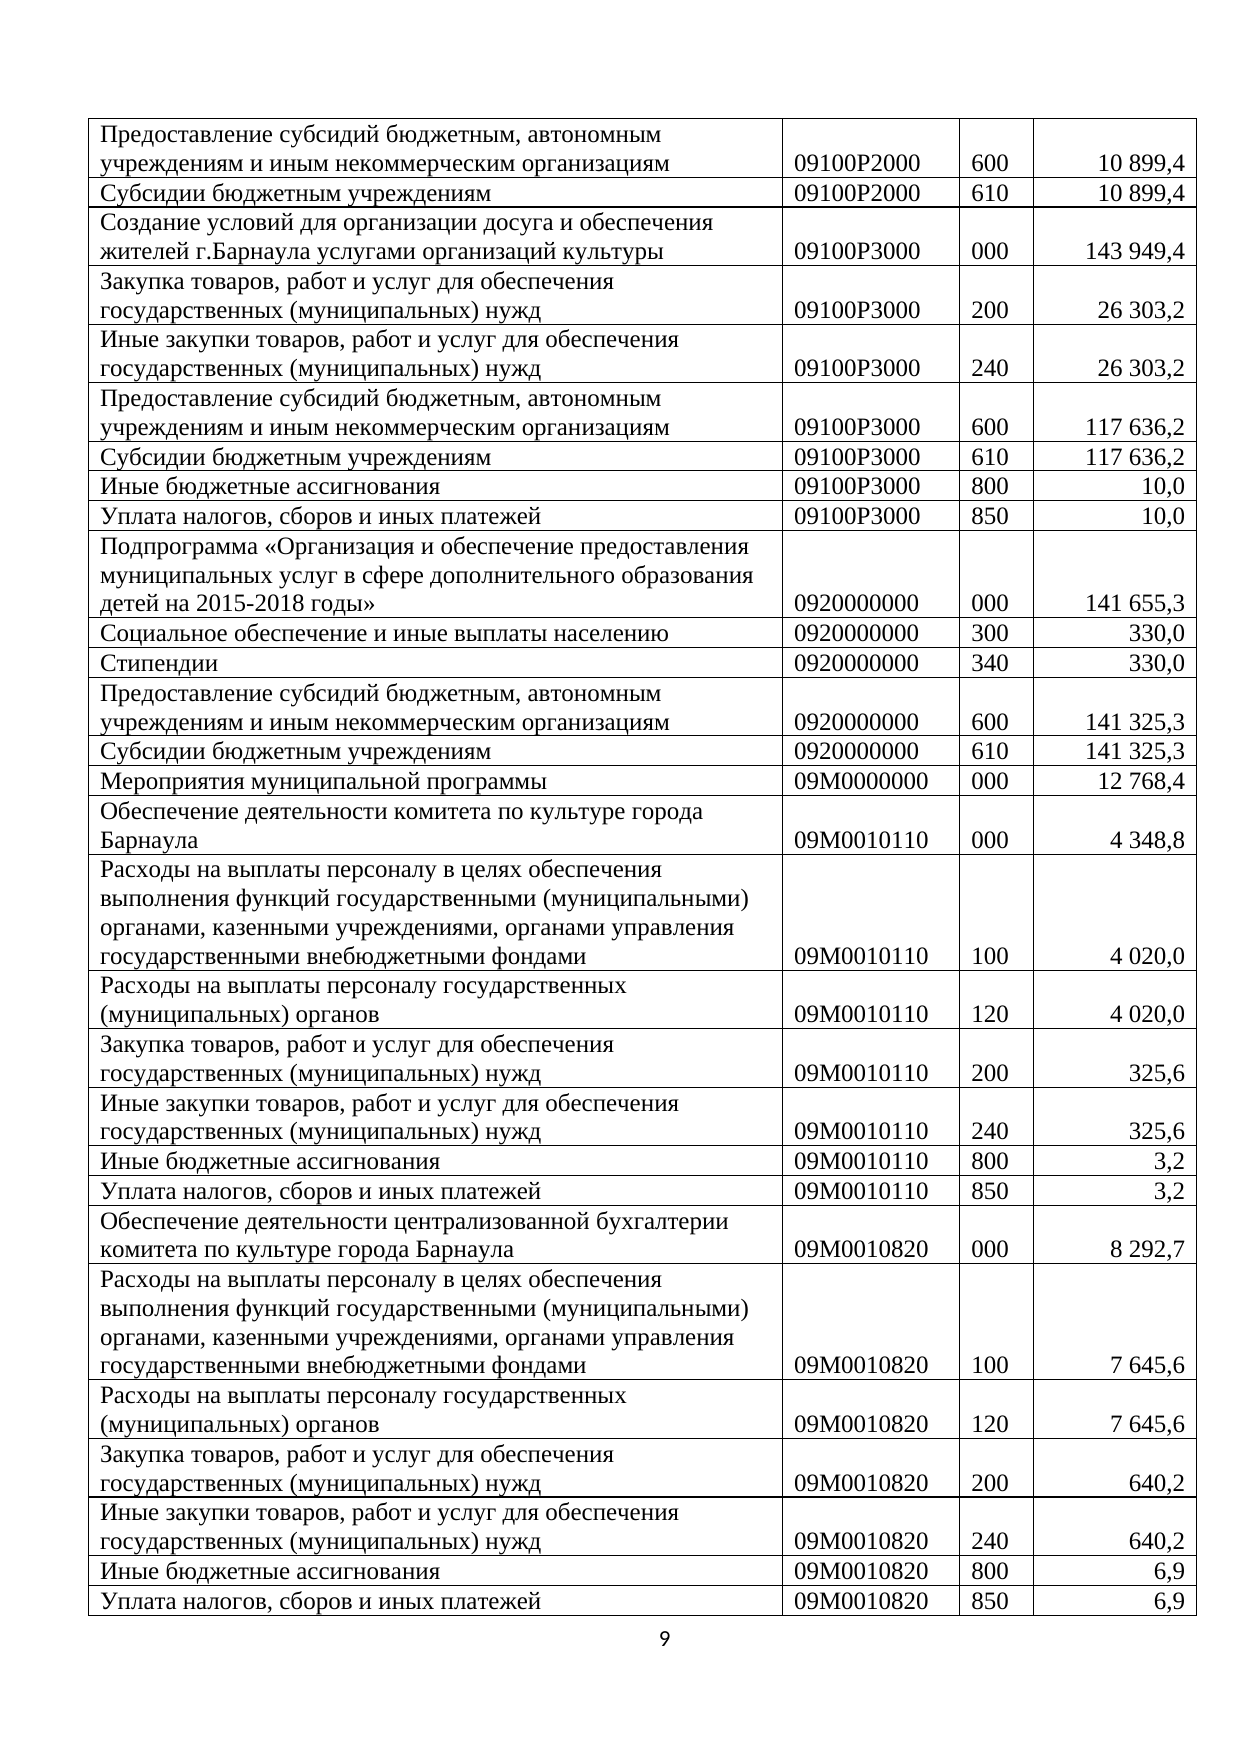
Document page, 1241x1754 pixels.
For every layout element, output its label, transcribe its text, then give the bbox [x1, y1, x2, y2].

table_cell 12 768,4 [1034, 766, 1196, 795]
table_cell 141 325,3 [1034, 736, 1196, 765]
table_cell 7 645,6 [1034, 1264, 1196, 1379]
table_cell 850 [960, 1586, 1033, 1614]
table_cell 09М0010820 [783, 1439, 959, 1496]
table_cell 09100Р3000 [783, 208, 959, 265]
table_cell 8 292,7 [1034, 1206, 1196, 1263]
table_cell 09100Р3000 [783, 501, 959, 530]
table_cell 09М0010820 [783, 1586, 959, 1614]
table_cell 000 [960, 796, 1033, 853]
table_cell 000 [960, 208, 1033, 265]
table_cell 340 [960, 648, 1033, 677]
table_cell Субсидии бюджетным учреждениям [89, 736, 782, 765]
table_cell Стипендии [89, 648, 782, 677]
table_cell 10,0 [1034, 471, 1196, 500]
table_cell 6,9 [1034, 1586, 1196, 1614]
table_cell 610 [960, 178, 1033, 206]
table_cell 09М0000000 [783, 766, 959, 795]
table_cell 09М0010820 [783, 1206, 959, 1263]
table_cell 26 303,2 [1034, 325, 1196, 382]
table_cell Обеспечение деятельности централизованной бухгалтерии комитета по культуре города Барнаула [89, 1206, 782, 1263]
table_cell Расходы на выплаты персоналу государственных (муниципальных) органов [89, 971, 782, 1028]
table_cell 800 [960, 471, 1033, 500]
table_cell 09М0010820 [783, 1380, 959, 1438]
table_cell Иные бюджетные ассигнования [89, 1146, 782, 1175]
table_cell 09100Р2000 [783, 178, 959, 206]
table_cell 09М0010820 [783, 1556, 959, 1585]
table_cell 000 [960, 531, 1033, 617]
table_cell 3,2 [1034, 1176, 1196, 1205]
table_cell 10 899,4 [1034, 119, 1196, 177]
table_cell 10,0 [1034, 501, 1196, 530]
table_cell 000 [960, 766, 1033, 795]
table_cell Закупка товаров, работ и услуг для обеспечения государственных (муниципальных) нужд [89, 1029, 782, 1087]
table_cell Обеспечение деятельности комитета по культуре города Барнаула [89, 796, 782, 853]
table_cell 100 [960, 1264, 1033, 1379]
table_cell 6,9 [1034, 1556, 1196, 1585]
table_cell 600 [960, 383, 1033, 441]
table_cell 10 899,4 [1034, 178, 1196, 206]
table_cell Расходы на выплаты персоналу в целях обеспечения выполнения функций государственными (муниципальными) органами, казенными учреждениями, органами управления государственными внебюджетными фондами [89, 855, 782, 969]
table_cell 200 [960, 1029, 1033, 1087]
table_cell 800 [960, 1146, 1033, 1175]
table_cell Создание условий для организации досуга и обеспечения жителей г.Барнаула услугами организаций культуры [89, 208, 782, 265]
table_cell Уплата налогов, сборов и иных платежей [89, 1176, 782, 1205]
table_cell Субсидии бюджетным учреждениям [89, 178, 782, 206]
table_cell 09100Р3000 [783, 471, 959, 500]
table_cell 000 [960, 1206, 1033, 1263]
table_cell 4 020,0 [1034, 971, 1196, 1028]
table_cell Закупка товаров, работ и услуг для обеспечения государственных (муниципальных) нужд [89, 266, 782, 323]
table_cell 09М0010110 [783, 971, 959, 1028]
table_cell Иные бюджетные ассигнования [89, 1556, 782, 1585]
table_cell 200 [960, 1439, 1033, 1496]
table_cell 09М0010110 [783, 1176, 959, 1205]
table_cell 09100Р3000 [783, 325, 959, 382]
table_cell 09М0010110 [783, 1088, 959, 1145]
table_cell 09М0010820 [783, 1264, 959, 1379]
table_cell 800 [960, 1556, 1033, 1585]
table_cell 120 [960, 1380, 1033, 1438]
table_cell 141 655,3 [1034, 531, 1196, 617]
table_cell Социальное обеспечение и иные выплаты населению [89, 618, 782, 647]
table_cell Субсидии бюджетным учреждениям [89, 442, 782, 470]
table_cell 640,2 [1034, 1498, 1196, 1555]
table_cell 240 [960, 325, 1033, 382]
table_cell Предоставление субсидий бюджетным, автономным учреждениям и иным некоммерческим организациям [89, 383, 782, 441]
table_cell Мероприятия муниципальной программы [89, 766, 782, 795]
table_cell 240 [960, 1498, 1033, 1555]
table_cell 7 645,6 [1034, 1380, 1196, 1438]
table_cell Иные закупки товаров, работ и услуг для обеспечения государственных (муниципальных) нужд [89, 1088, 782, 1145]
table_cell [89, 119, 782, 177]
table_cell Расходы на выплаты персоналу государственных (муниципальных) органов [89, 1380, 782, 1438]
table_cell 330,0 [1034, 648, 1196, 677]
table_cell 09М0010820 [783, 1498, 959, 1555]
table_cell 0920000000 [783, 531, 959, 617]
table_cell 117 636,2 [1034, 383, 1196, 441]
table_cell Иные закупки товаров, работ и услуг для обеспечения государственных (муниципальных) нужд [89, 1498, 782, 1555]
table_cell 330,0 [1034, 618, 1196, 647]
table_cell Иные закупки товаров, работ и услуг для обеспечения государственных (муниципальных) нужд [89, 325, 782, 382]
table_cell 09М0010110 [783, 855, 959, 969]
table_cell Уплата налогов, сборов и иных платежей [89, 1586, 782, 1614]
table_cell 300 [960, 618, 1033, 647]
table_cell 200 [960, 266, 1033, 323]
table_cell 100 [960, 855, 1033, 969]
table_cell Расходы на выплаты персоналу в целях обеспечения выполнения функций государственными (муниципальными) органами, казенными учреждениями, органами управления государственными внебюджетными фондами [89, 1264, 782, 1379]
table_cell 09100Р3000 [783, 266, 959, 323]
table_cell 0920000000 [783, 736, 959, 765]
table_cell 850 [960, 1176, 1033, 1205]
table_cell 3,2 [1034, 1146, 1196, 1175]
table_cell 143 949,4 [1034, 208, 1196, 265]
table_cell 4 020,0 [1034, 855, 1196, 969]
table_cell Уплата налогов, сборов и иных платежей [89, 501, 782, 530]
table_cell 240 [960, 1088, 1033, 1145]
table_cell 600 [960, 119, 1033, 177]
table_cell 09М0010110 [783, 1146, 959, 1175]
table_cell Закупка товаров, работ и услуг для обеспечения государственных (муниципальных) нужд [89, 1439, 782, 1496]
table_cell 09100Р3000 [783, 383, 959, 441]
table_cell 141 325,3 [1034, 678, 1196, 735]
table_cell 120 [960, 971, 1033, 1028]
table_cell 26 303,2 [1034, 266, 1196, 323]
table_cell 0920000000 [783, 618, 959, 647]
table_cell 09М0010110 [783, 1029, 959, 1087]
table_cell 850 [960, 501, 1033, 530]
table_cell 610 [960, 736, 1033, 765]
table_cell Иные бюджетные ассигнования [89, 471, 782, 500]
table_cell 4 348,8 [1034, 796, 1196, 853]
table_cell 09М0010110 [783, 796, 959, 853]
table_cell 325,6 [1034, 1029, 1196, 1087]
table_cell 640,2 [1034, 1439, 1196, 1496]
table_cell 600 [960, 678, 1033, 735]
table_cell 0920000000 [783, 648, 959, 677]
table_cell 09100Р2000 [783, 119, 959, 177]
table_cell 117 636,2 [1034, 442, 1196, 470]
table_cell 610 [960, 442, 1033, 470]
table_cell 09100Р3000 [783, 442, 959, 470]
table_cell Подпрограмма «Организация и обеспечение предоставления муниципальных услуг в сфере дополнительного образования детей на 2015-2018 годы» [89, 531, 782, 617]
table_cell 325,6 [1034, 1088, 1196, 1145]
table_cell 0920000000 [783, 678, 959, 735]
table_cell Предоставление субсидий бюджетным, автономным учреждениям и иным некоммерческим организациям [89, 678, 782, 735]
